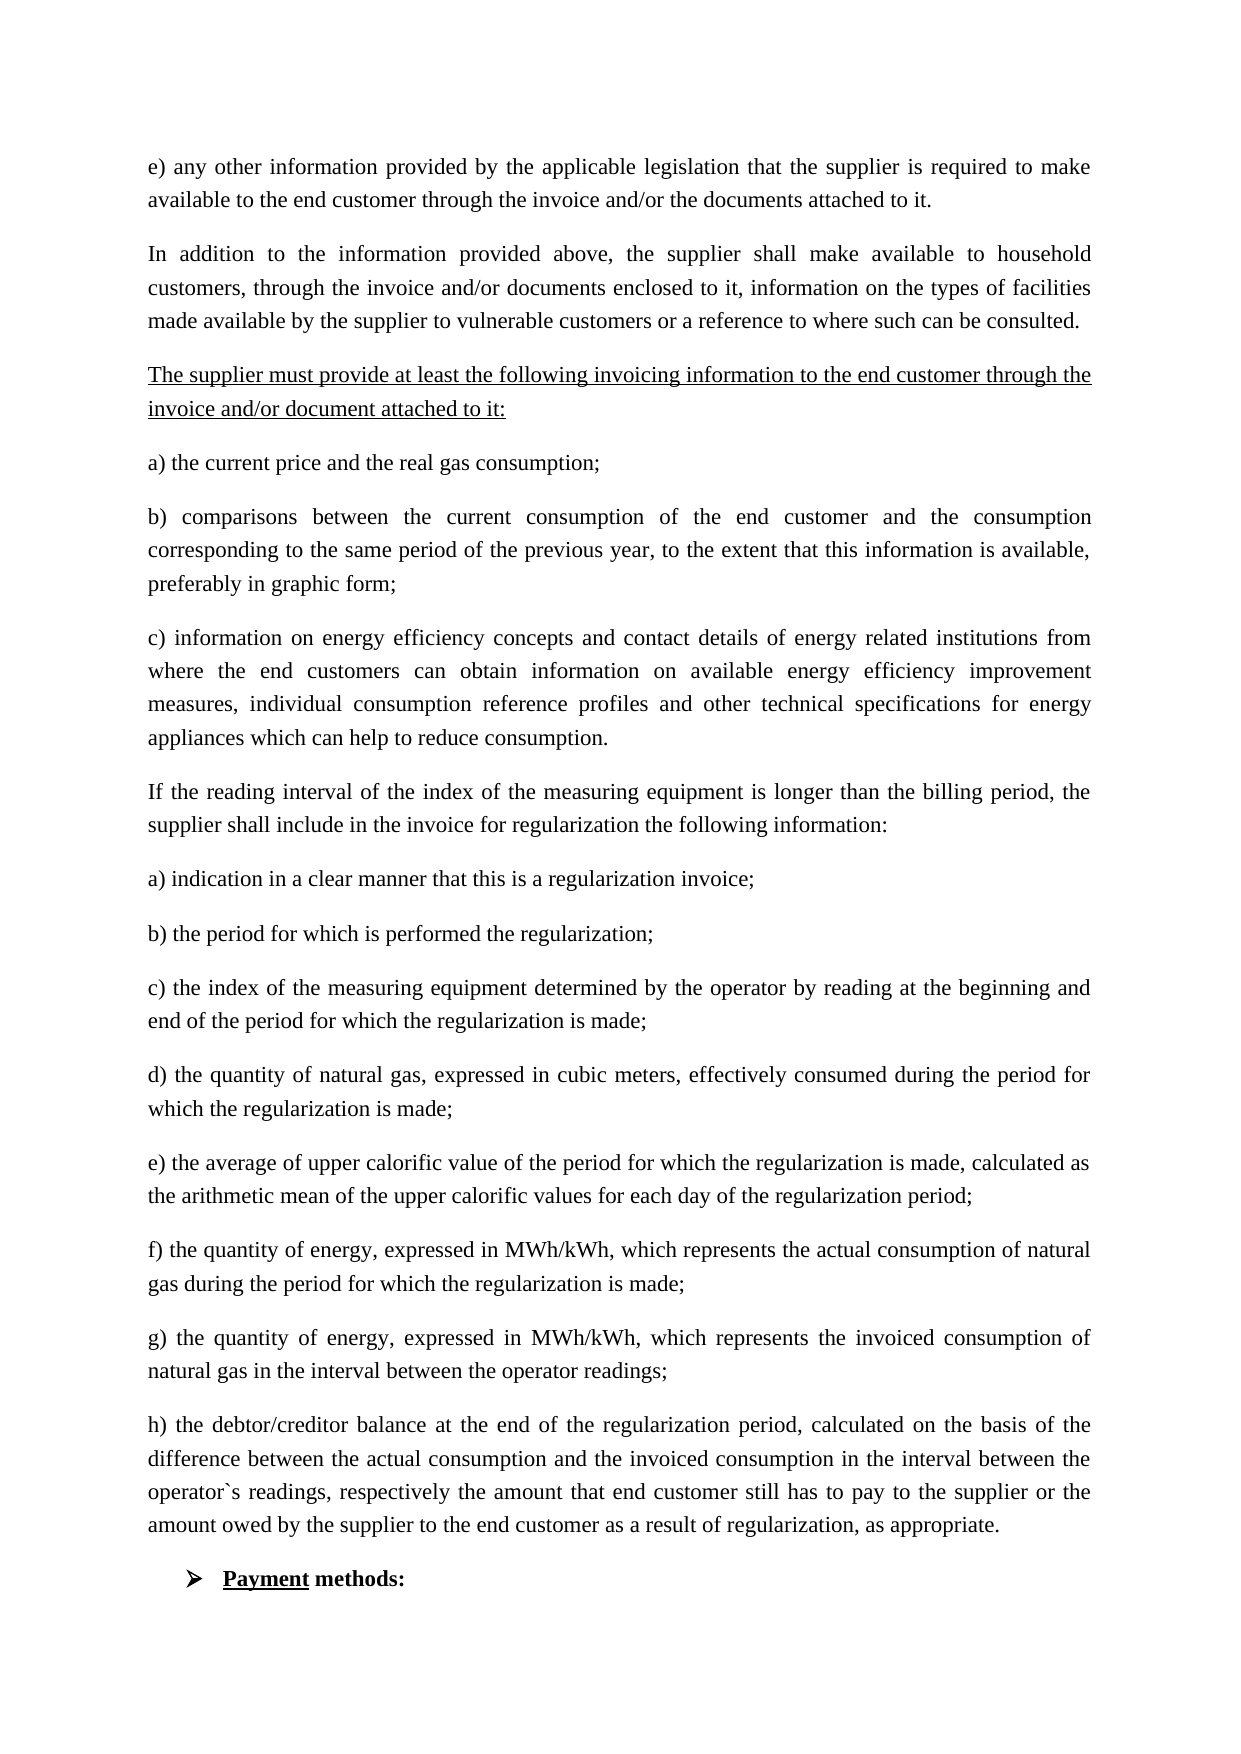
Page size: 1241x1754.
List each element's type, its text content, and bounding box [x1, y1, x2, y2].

text c) the index of the measuring equipment determined by the operator by reading at the beginning and end of the period for which the regularization is made; [148, 968, 1093, 1035]
list Payment methods: [185, 1560, 1093, 1593]
text c) information on energy efficiency concepts and contact details of energy related institutions from where the end customers can obtain information on available energy efficiency improvement measures, individual consumption reference profiles and other technical specifications for energy appliances which can help to reduce consumption. [148, 618, 1093, 752]
text g) the quantity of energy, expressed in MWh/kWh, which represents the invoiced consumption of natural gas in the interval between the operator readings; [148, 1318, 1093, 1385]
text h) the debtor/creditor balance at the end of the regularization period, calculated on the basis of the difference between the actual consumption and the invoiced consumption in the interval between the operator`s readings, respectively the amount that end customer still has to pay to the supplier or the amount owed by the supplier to the end customer as a result of regularization, as appropriate. [148, 1406, 1093, 1539]
text If the reading interval of the index of the measuring equipment is longer than the billing period, the supplier shall include in the invoice for regularization the following information: [148, 773, 1093, 839]
text In addition to the information provided above, the supplier shall make available to household customers, through the invoice and/or documents enclosed to it, information on the types of facilities made available by the supplier to vulnerable customers or a reference to where such can be consulted. [148, 235, 1093, 335]
text The supplier must provide at least the following invoicing information to the end customer through the invoice and/or document attached to it: [148, 356, 1093, 423]
text e) the average of upper calorific value of the period for which the regularization is made, calculated as the arithmetic mean of the upper calorific values for each day of the regularization period; [148, 1143, 1093, 1210]
text e) any other information provided by the applicable legislation that the supplier is required to make available to the end customer through the invoice and/or the documents attached to it. [148, 148, 1093, 214]
text d) the quantity of natural gas, expressed in cubic meters, effectively consumed during the period for which the regularization is made; [148, 1056, 1093, 1123]
text a) indication in a clear manner that this is a regularization invoice; [148, 860, 1093, 893]
text b) the period for which is performed the regularization; [148, 914, 1093, 948]
text f) the quantity of energy, expressed in MWh/kWh, which represents the actual consumption of natural gas during the period for which the regularization is made; [148, 1231, 1093, 1298]
text b) comparisons between the current consumption of the end customer and the consumption corresponding to the same period of the previous year, to the extent that this information is available, preferably in graphic form; [148, 498, 1093, 598]
text a) the current price and the real gas consumption; [148, 443, 1093, 477]
